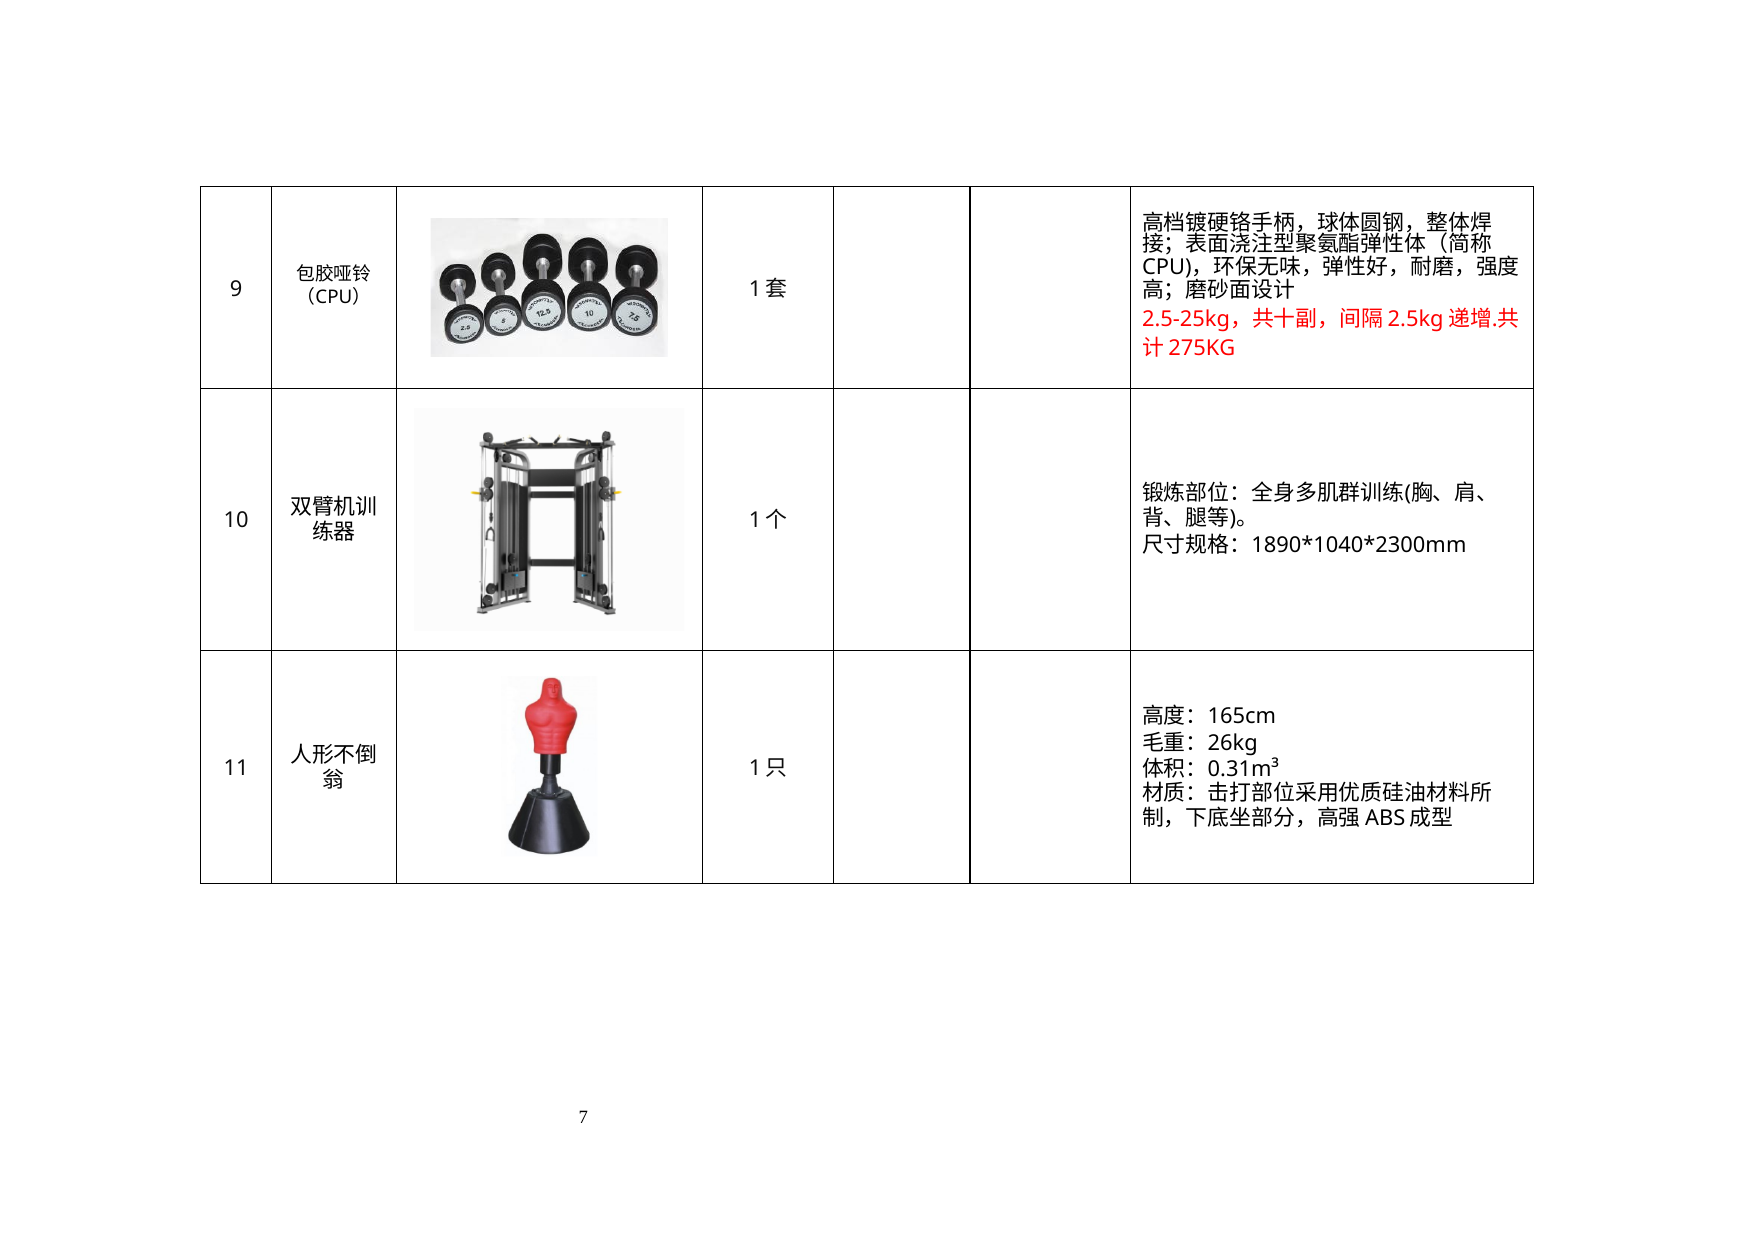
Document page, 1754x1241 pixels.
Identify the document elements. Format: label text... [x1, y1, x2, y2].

table_cell 9 [201, 187, 271, 388]
table_cell 10 [201, 389, 271, 650]
table_cell 锻炼部位：全身多肌群训练(胸、肩、背、腿等)。 尺寸规格：1890*1040*2300mm [1131, 389, 1533, 650]
table_cell [971, 187, 1130, 388]
table_cell [971, 389, 1130, 650]
table_cell [397, 651, 702, 883]
table_cell [397, 389, 702, 650]
picture [414, 408, 685, 631]
table_cell [834, 651, 969, 883]
picture [500, 667, 598, 867]
picture [430, 218, 668, 357]
table_cell 1套 [703, 187, 833, 388]
table_cell 11 [201, 651, 271, 883]
table_cell [971, 651, 1130, 883]
table_cell [397, 187, 702, 388]
table_cell 双臂机训练器 [272, 389, 396, 650]
table_cell [834, 389, 969, 650]
table_cell [834, 187, 969, 388]
table_cell 人形不倒翁 [272, 651, 396, 883]
table_cell 高档镀硬铬手柄，球体圆钢，整体焊接；表面浇注型聚氨酯弹性体（简称CPU)，环保无味，弹性好，耐磨，强度高；磨砂面设计 2.5-25kg，共十副，间隔2.5kg递增.共计275KG [1131, 187, 1533, 388]
table_cell 高度：165cm 毛重：26kg 体积：0.31m³ 材质：击打部位采用优质硅油材料所制，下底坐部分，高强ABS成型 [1131, 651, 1533, 883]
table_cell 包胶哑铃 （CPU） [272, 187, 396, 388]
table_cell 1只 [703, 651, 833, 883]
table_cell 1个 [703, 389, 833, 650]
